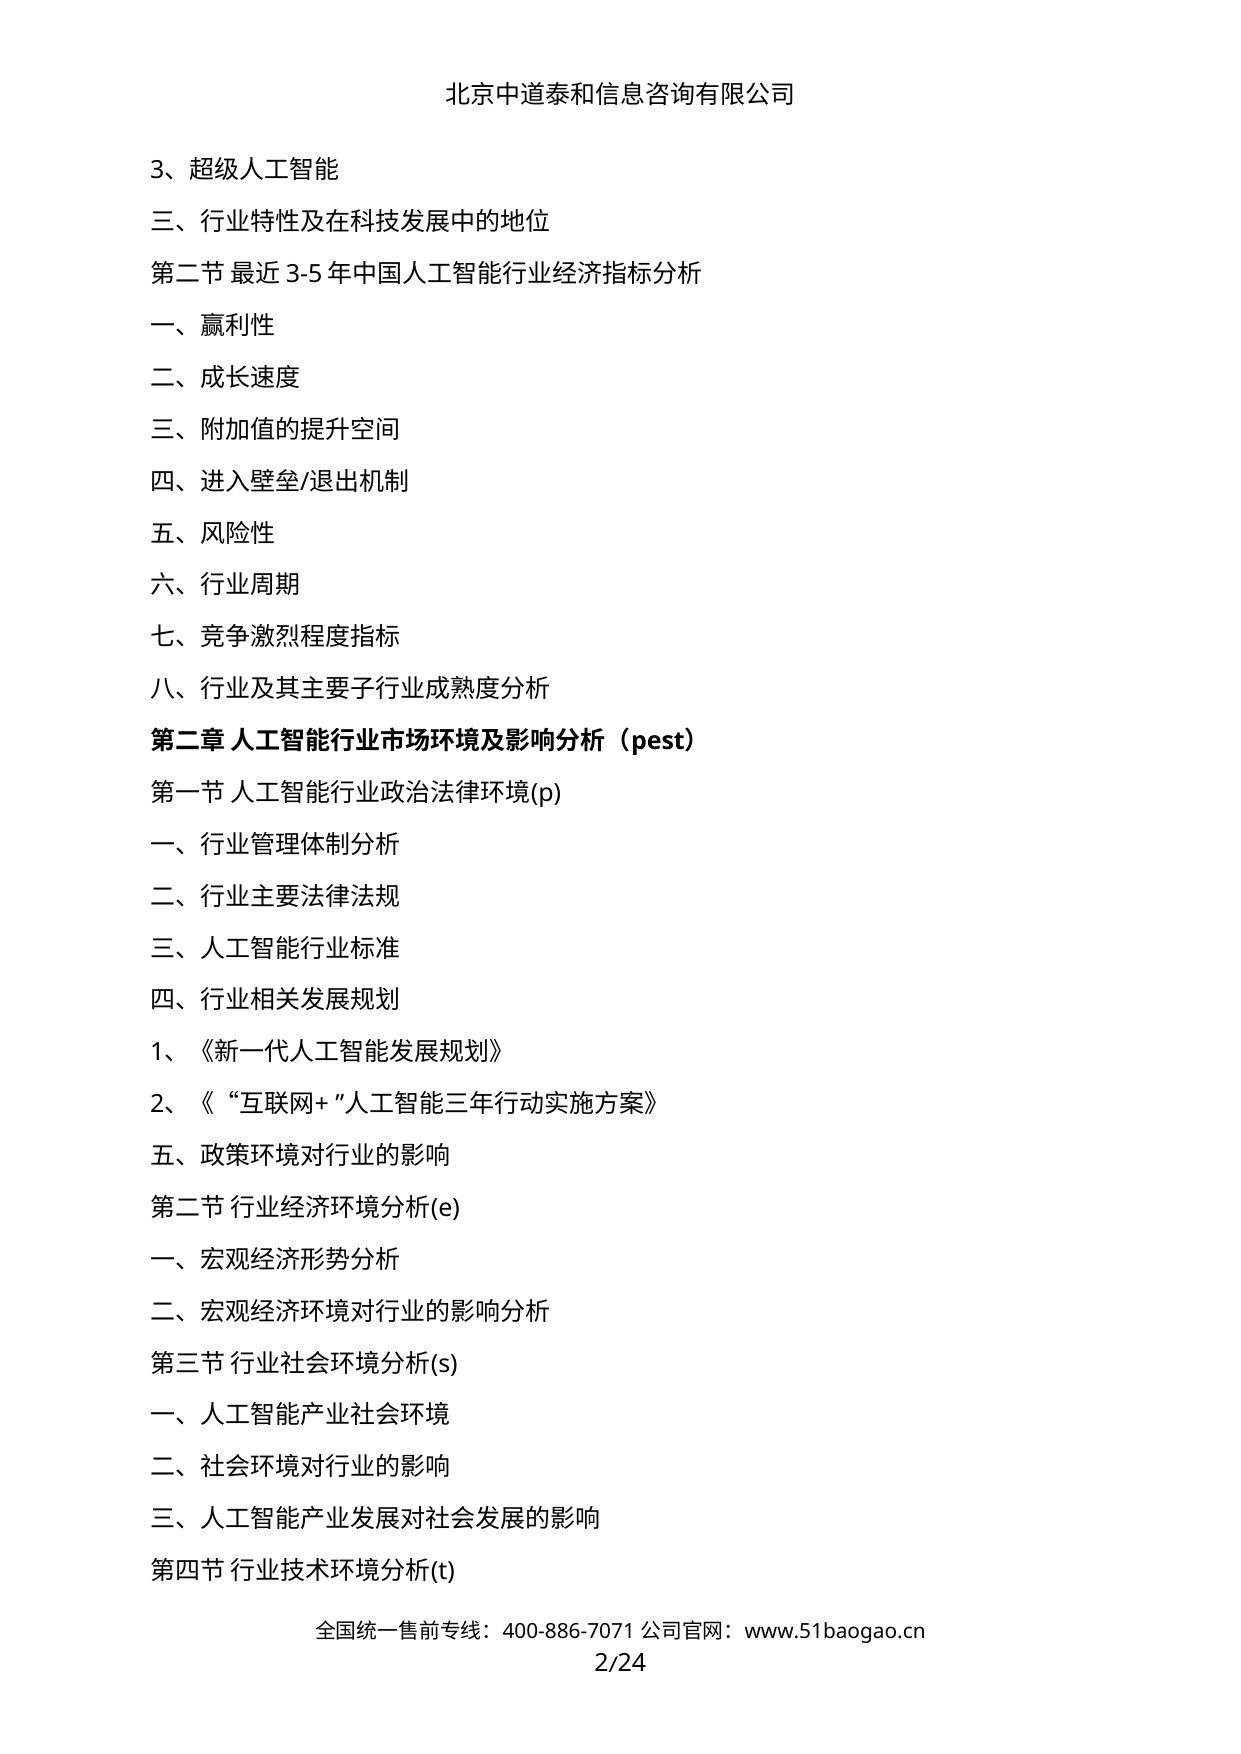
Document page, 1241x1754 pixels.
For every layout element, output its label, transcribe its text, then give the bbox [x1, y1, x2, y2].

text 一、行业管理体制分析 [150, 824, 1090, 861]
text 三、人工智能行业标准 [150, 928, 1090, 964]
text 二、宏观经济环境对行业的影响分析 [150, 1291, 1090, 1327]
text 四、行业相关发展规划 [150, 980, 1090, 1016]
text 五、政策环境对行业的影响 [150, 1136, 1090, 1172]
text 第二章 人工智能行业市场环境及影响分析（pest） [150, 721, 1090, 757]
text 七、竞争激烈程度指标 [150, 617, 1090, 653]
text 六、行业周期 [150, 565, 1090, 601]
text 一、人工智能产业社会环境 [150, 1395, 1090, 1431]
text 第四节 行业技术环境分析(t) [150, 1551, 1090, 1587]
text 第二节 行业经济环境分析(e) [150, 1187, 1090, 1224]
text 二、成长速度 [150, 357, 1090, 394]
text 2、《“互联网+ ”人工智能三年行动实施方案》 [150, 1084, 1090, 1120]
text 一、赢利性 [150, 306, 1090, 342]
text 3、超级人工智能 [150, 150, 1090, 186]
text 三、行业特性及在科技发展中的地位 [150, 202, 1090, 238]
text 二、行业主要法律法规 [150, 876, 1090, 912]
text 五、风险性 [150, 513, 1090, 549]
text 二、社会环境对行业的影响 [150, 1447, 1090, 1483]
text 四、进入壁垒/退出机制 [150, 461, 1090, 497]
text 八、行业及其主要子行业成熟度分析 [150, 669, 1090, 705]
text 第一节 人工智能行业政治法律环境(p) [150, 772, 1090, 809]
text 一、宏观经济形势分析 [150, 1239, 1090, 1276]
text 第二节 最近3-5年中国人工智能行业经济指标分析 [150, 254, 1090, 290]
text 三、附加值的提升空间 [150, 409, 1090, 446]
text 三、人工智能产业发展对社会发展的影响 [150, 1499, 1090, 1535]
text 第三节 行业社会环境分析(s) [150, 1343, 1090, 1379]
text 1、《新一代人工智能发展规划》 [150, 1032, 1090, 1068]
